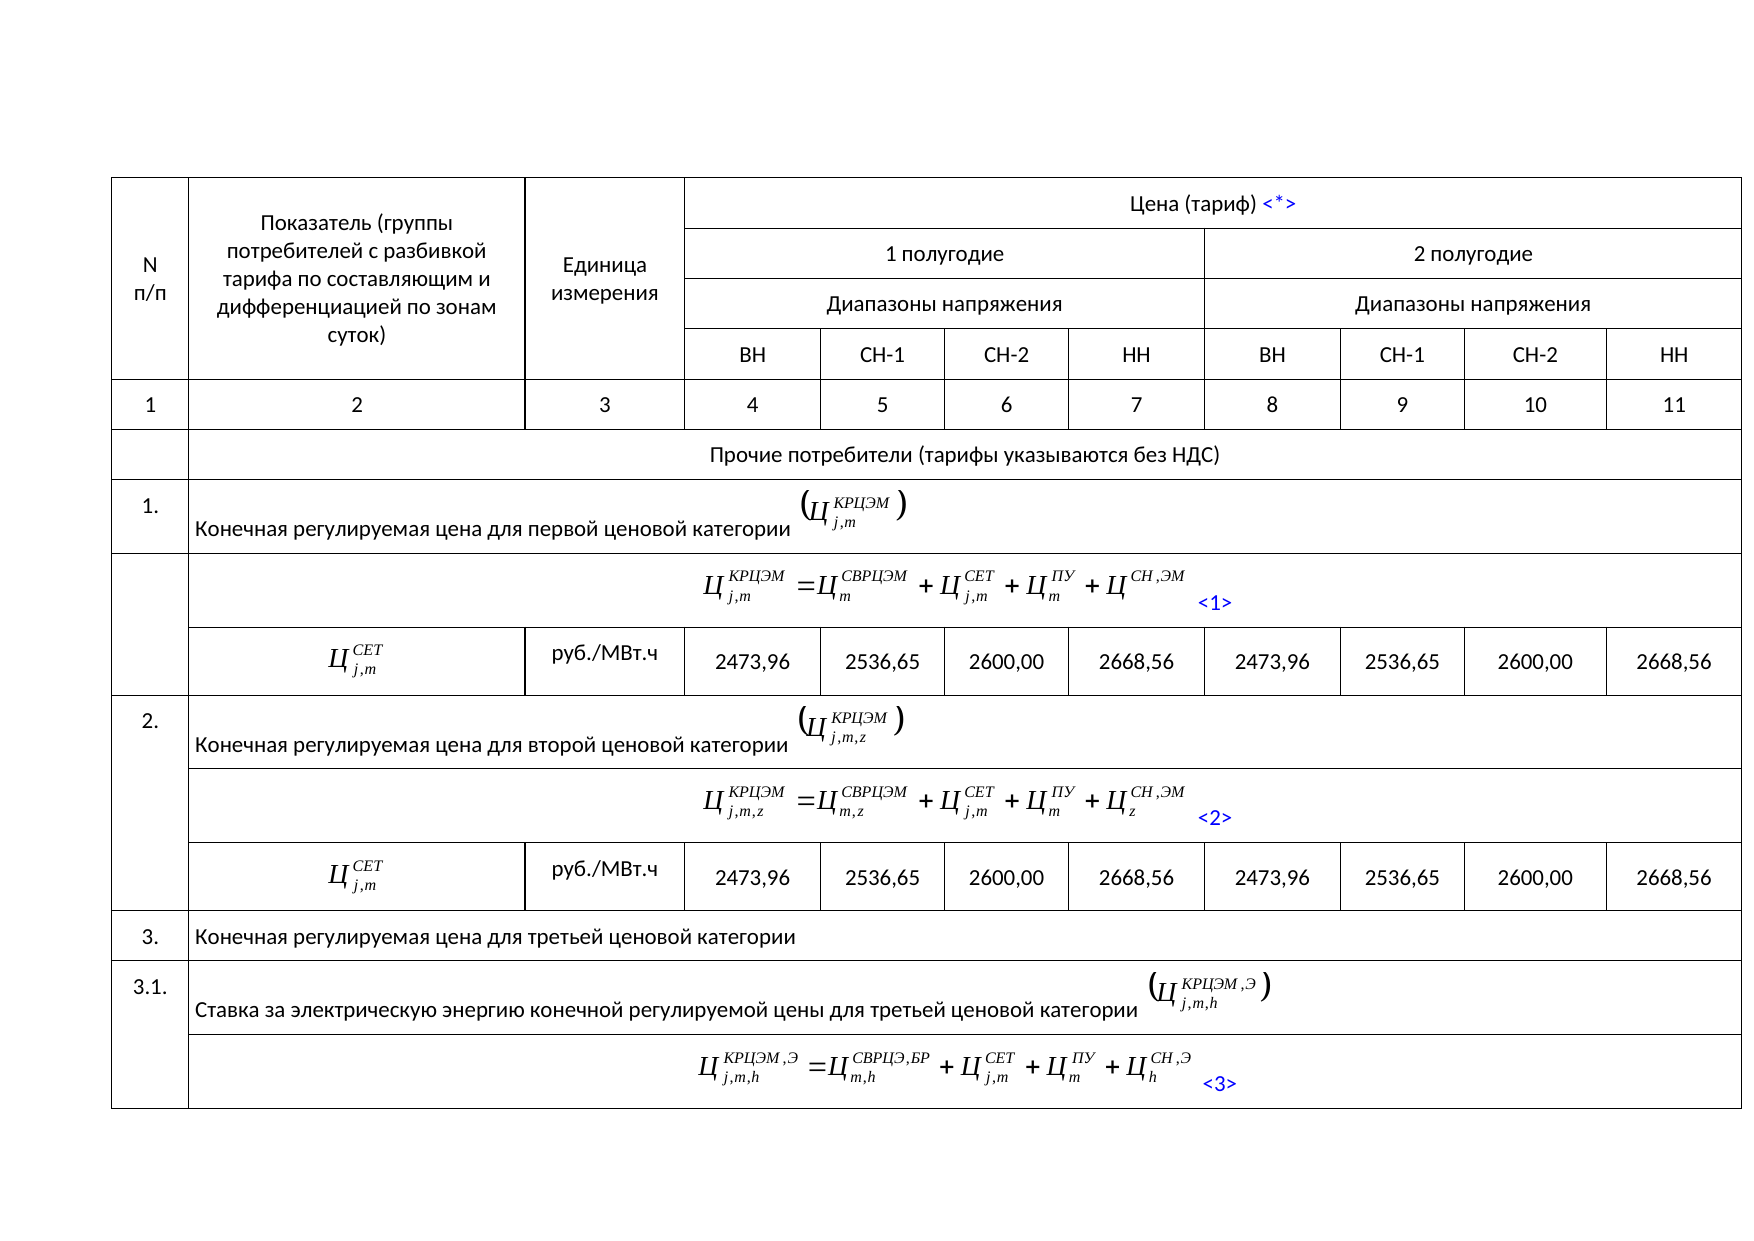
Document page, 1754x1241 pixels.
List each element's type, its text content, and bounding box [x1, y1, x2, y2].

table_cell 1 полугодие [685, 229, 1204, 278]
table_cell 2536,65 [1341, 843, 1464, 910]
table_cell 2600,00 [1465, 843, 1606, 910]
table_cell руб./МВт.ч [526, 843, 684, 910]
table_cell 2536,65 [821, 628, 944, 694]
table_cell СН-1 [821, 329, 944, 378]
table_cell 2668,56 [1607, 628, 1741, 694]
table_cell 2 полугодие [1205, 229, 1741, 278]
table_cell Конечная регулируемая цена для второй ценовой категории [189, 696, 1741, 768]
table_cell НН [1069, 329, 1204, 378]
table_cell ВН [1205, 329, 1340, 378]
table_cell ВН [685, 329, 820, 378]
table_header Цена (тариф) <*> [685, 178, 1741, 227]
table_cell СН-2 [945, 329, 1068, 378]
table_cell СН-2 [1465, 329, 1606, 378]
table_cell 6 [945, 380, 1068, 429]
table_cell руб./МВт.ч [526, 628, 684, 694]
table_header Единица измерения [526, 178, 684, 378]
table_cell 2473,96 [1205, 628, 1340, 694]
table_cell Прочие потребители (тарифы указываются без НДС) [189, 430, 1741, 479]
table_cell 2600,00 [945, 628, 1068, 694]
table_cell СН-1 [1341, 329, 1464, 378]
table_header Показатель (группы потребителей с разбивкой тарифа по составляющим и дифференциацией по зонам суток) [189, 178, 524, 378]
table_cell НН [1607, 329, 1741, 378]
table_cell 9 [1341, 380, 1464, 429]
table_cell 4 [685, 380, 820, 429]
table_cell <3> [189, 1035, 1741, 1108]
table_cell 3.1. [112, 961, 188, 1108]
table_cell [189, 843, 524, 910]
table_cell 1. [112, 480, 188, 553]
table_cell [189, 628, 524, 694]
table_cell 5 [821, 380, 944, 429]
table_cell Конечная регулируемая цена для первой ценовой категории [189, 480, 1741, 553]
table_cell 2668,56 [1607, 843, 1741, 910]
table_cell 11 [1607, 380, 1741, 429]
table_cell 3. [112, 911, 188, 960]
table_cell 7 [1069, 380, 1204, 429]
table_cell 3 [526, 380, 684, 429]
table_cell Диапазоны напряжения [685, 279, 1204, 328]
table_cell 10 [1465, 380, 1606, 429]
table_cell [112, 430, 188, 479]
table_cell 2. [112, 696, 188, 910]
table_cell 1 [112, 380, 188, 429]
table_cell Конечная регулируемая цена для третьей ценовой категории [189, 911, 1741, 960]
table_cell 2473,96 [1205, 843, 1340, 910]
table_cell <2> [189, 769, 1741, 842]
table_cell 2668,56 [1069, 843, 1204, 910]
table_cell 2 [189, 380, 524, 429]
table_cell [112, 554, 188, 694]
table_cell 2600,00 [1465, 628, 1606, 694]
table_cell 2668,56 [1069, 628, 1204, 694]
table_cell 2536,65 [1341, 628, 1464, 694]
table_cell 2536,65 [821, 843, 944, 910]
table_cell 2600,00 [945, 843, 1068, 910]
table_cell <1> [189, 554, 1741, 627]
table_cell 2473,96 [685, 843, 820, 910]
table_cell 2473,96 [685, 628, 820, 694]
table_cell 8 [1205, 380, 1340, 429]
table_header N п/п [112, 178, 188, 378]
table_cell Диапазоны напряжения [1205, 279, 1741, 328]
table_cell Ставка за электрическую энергию конечной регулируемой цены для третьей ценовой категории [189, 961, 1741, 1034]
